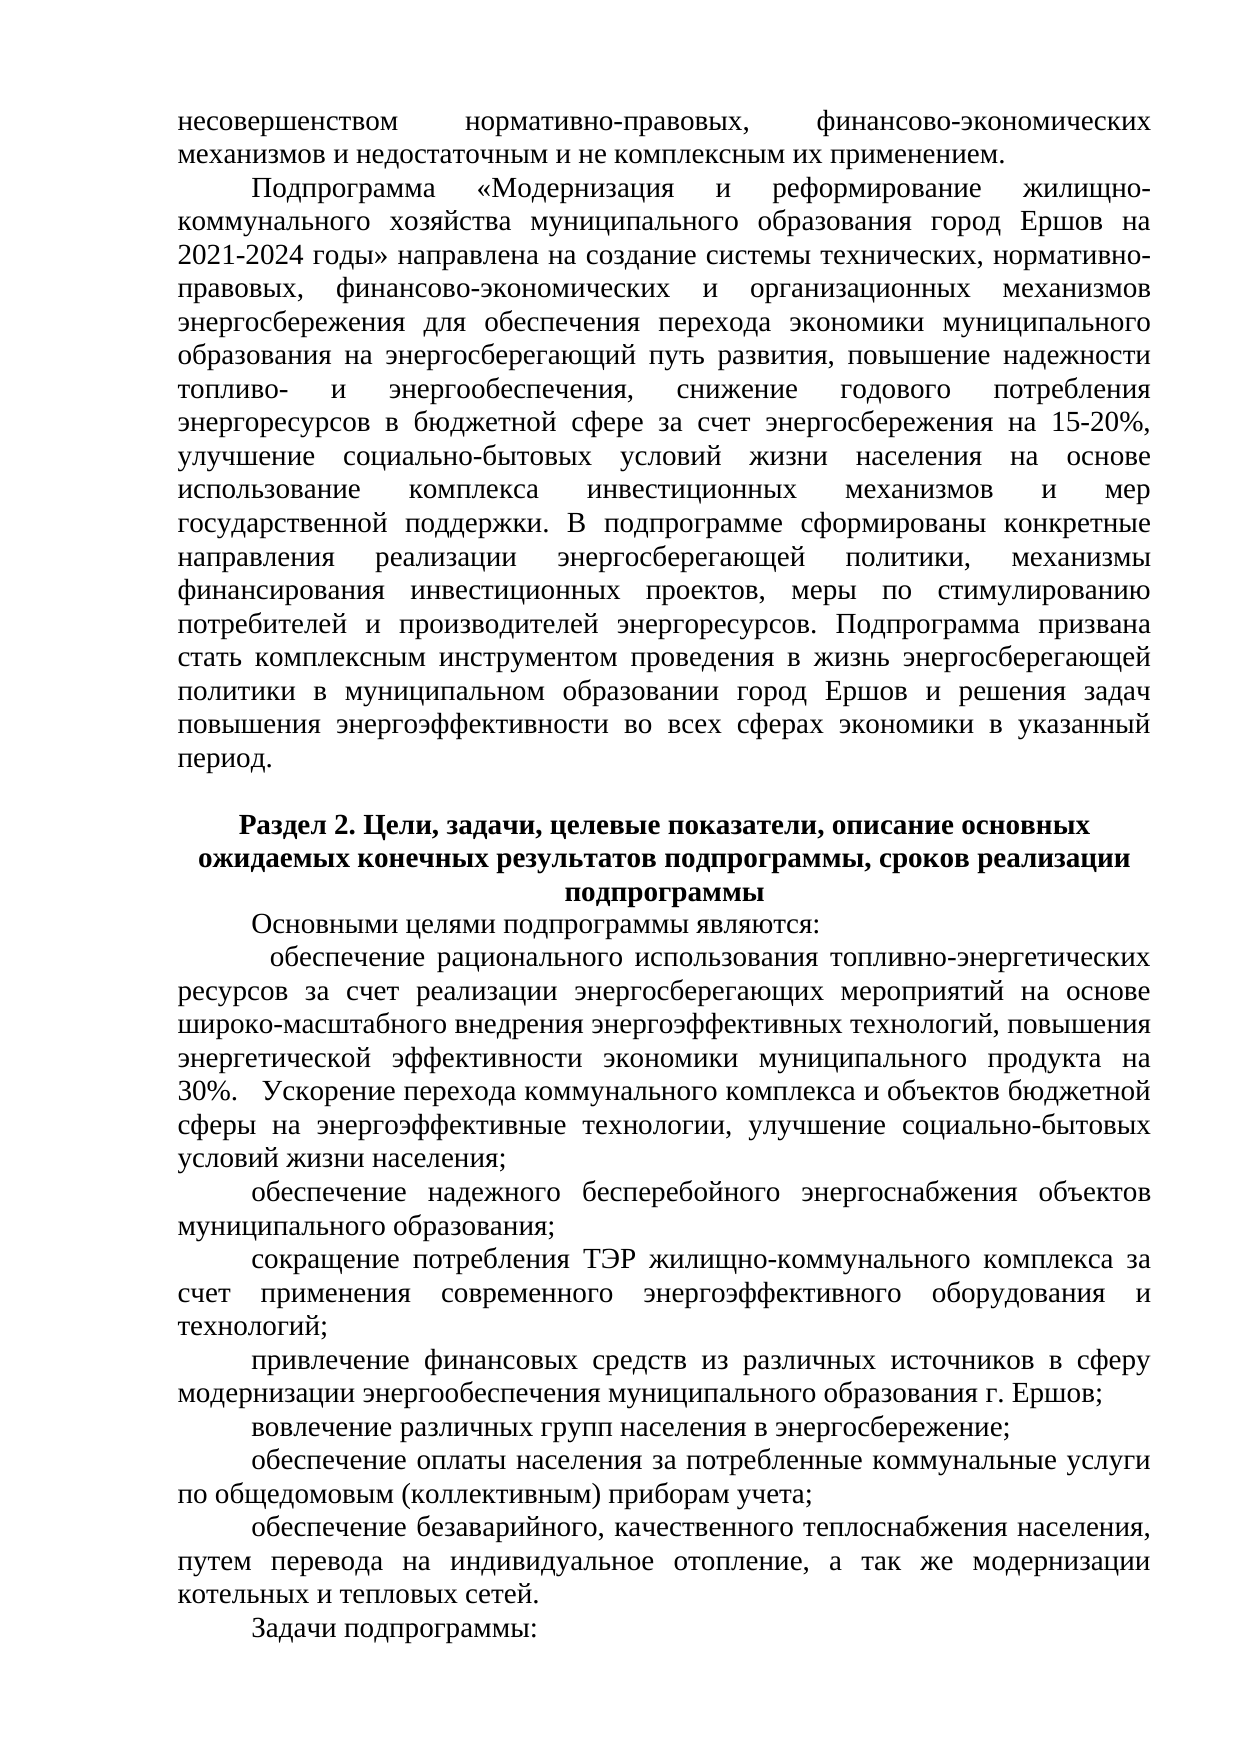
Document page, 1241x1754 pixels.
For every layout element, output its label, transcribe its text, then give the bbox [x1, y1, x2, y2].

text Основными целями подпрограммы являются: [177, 908, 1152, 939]
text привлечение финансовых средств из различных источников в сферу модернизации энергообеспечения муниципального образования г. Ершов; [177, 1342, 1152, 1409]
text вовлечение различных групп населения в энергосбережение; [177, 1409, 1152, 1442]
text сокращение потребления ТЭР жилищно-коммунального комплекса за счет применения современного энергоэффективного оборудования и технологий; [177, 1241, 1152, 1342]
text Задачи подпрограммы: [177, 1610, 1152, 1644]
text обеспечение надежного бесперебойного энергоснабжения объектов муниципального образования; [177, 1174, 1152, 1241]
text обеспечение оплаты населения за потребленные коммунальные услуги по общедомовым (коллективным) приборам учета; [177, 1442, 1152, 1509]
text обеспечение безаварийного, качественного теплоснабжения населения, путем перевода на индивидуальное отопление, а так же модернизации котельных и тепловых сетей. [177, 1509, 1152, 1610]
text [177, 103, 1152, 170]
text обеспечение рационального использования топливно-энергетических ресурсов за счет реализации энергосберегающих мероприятий на основе широко-масштабного внедрения энергоэффективных технологий, повышения энергетической эффективности экономики муниципального продукта на 30%. Ускорение перехода коммунального комплекса и объектов бюджетной сферы на энергоэффективные технологии, улучшение социально-бытовых условий жизни населения; [177, 939, 1152, 1174]
text Подпрограмма «Модернизация и реформирование жилищно-коммунального хозяйства муниципального образования город Ершов на 2021-2024 годы» направлена на создание системы технических, нормативно-правовых, финансово-экономических и организационных механизмов энергосбережения для обеспечения перехода экономики муниципального образования на энергосберегающий путь развития, повышение надежности топливо- и энергообеспечения, снижение годового потребления энергоресурсов в бюджетной сфере за счет энергосбережения на 15-20%, улучшение социально-бытовых условий жизни населения на основе использование комплекса инвестиционных механизмов и мер государственной поддержки. В подпрограмме сформированы конкретные направления реализации энергосберегающей политики, механизмы финансирования инвестиционных проектов, меры по стимулированию потребителей и производителей энергоресурсов. Подпрограмма призвана стать комплексным инструментом проведения в жизнь энергосберегающей политики в муниципальном образовании город Ершов и решения задач повышения энергоэффективности во всех сферах экономики в указанный период. [177, 170, 1152, 773]
text Раздел 2. Цели, задачи, целевые показатели, описание основных ожидаемых конечных результатов подпрограммы, сроков реализации подпрограммы [177, 807, 1152, 908]
